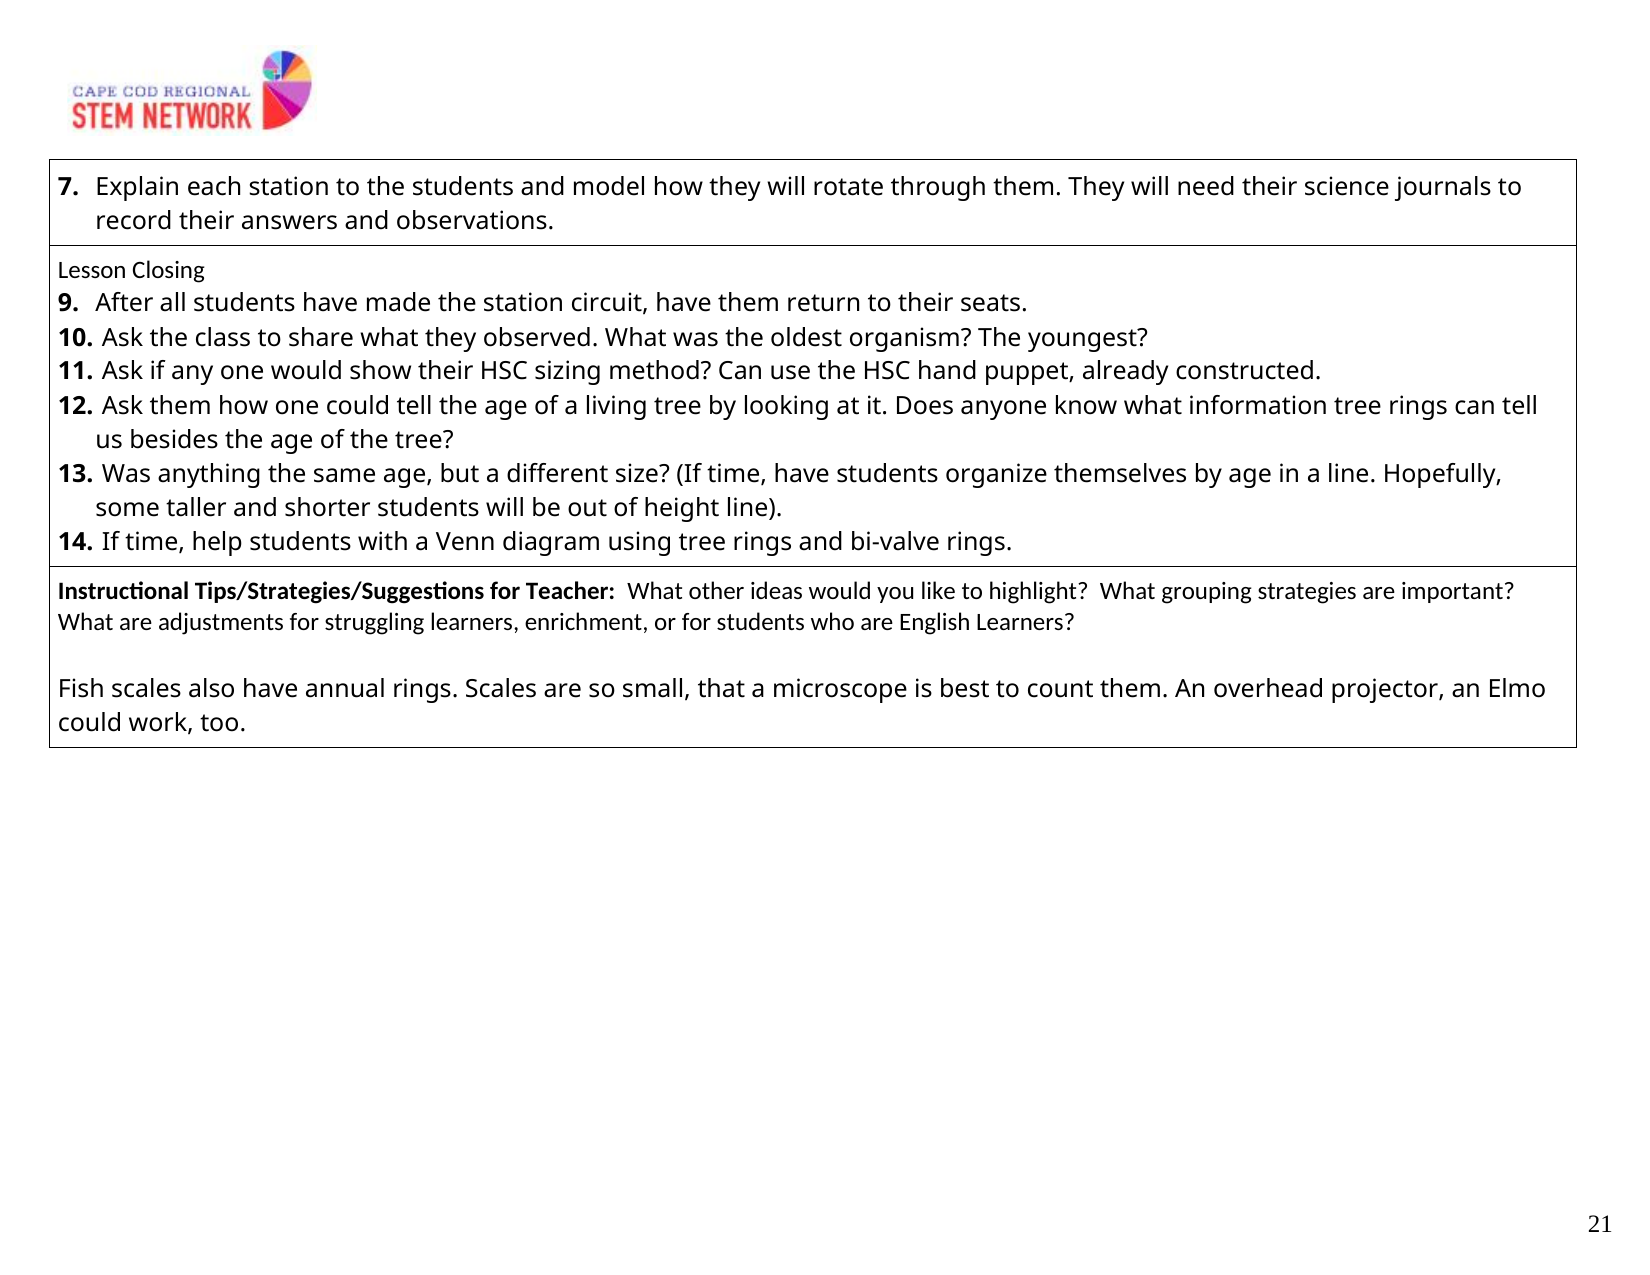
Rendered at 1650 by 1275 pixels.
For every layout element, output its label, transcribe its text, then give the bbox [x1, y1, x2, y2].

picture [67, 45, 318, 136]
table_cell Lesson Closing After all students have made the station circuit, have them return to their seats. Ask the class to share what they observed. What was the oldest organism? The youngest? Ask if any one would show their HSC sizing method? Can use the HSC hand puppet, already constructed. Ask them how one could tell the age of a living tree by looking at it. Does anyone know what information tree rings can tell us besides the age of the tree? Was anything the same age, but a different size? (If time, have students organize themselves by age in a line. Hopefully, some taller and shorter students will be out of height line). If time, help students with a Venn diagram using tree rings and bi-valve rings. [50, 246, 1576, 566]
table_cell Instructional Tips/Strategies/Suggestions for Teacher: What other ideas would you like to highlight? What grouping strategies are important? What are adjustments for struggling learners, enrichment, or for students who are English Learners? Fish scales also have annual rings. Scales are so small, that a microscope is best to count them. An overhead projector, an Elmo could work, too. [50, 567, 1576, 747]
